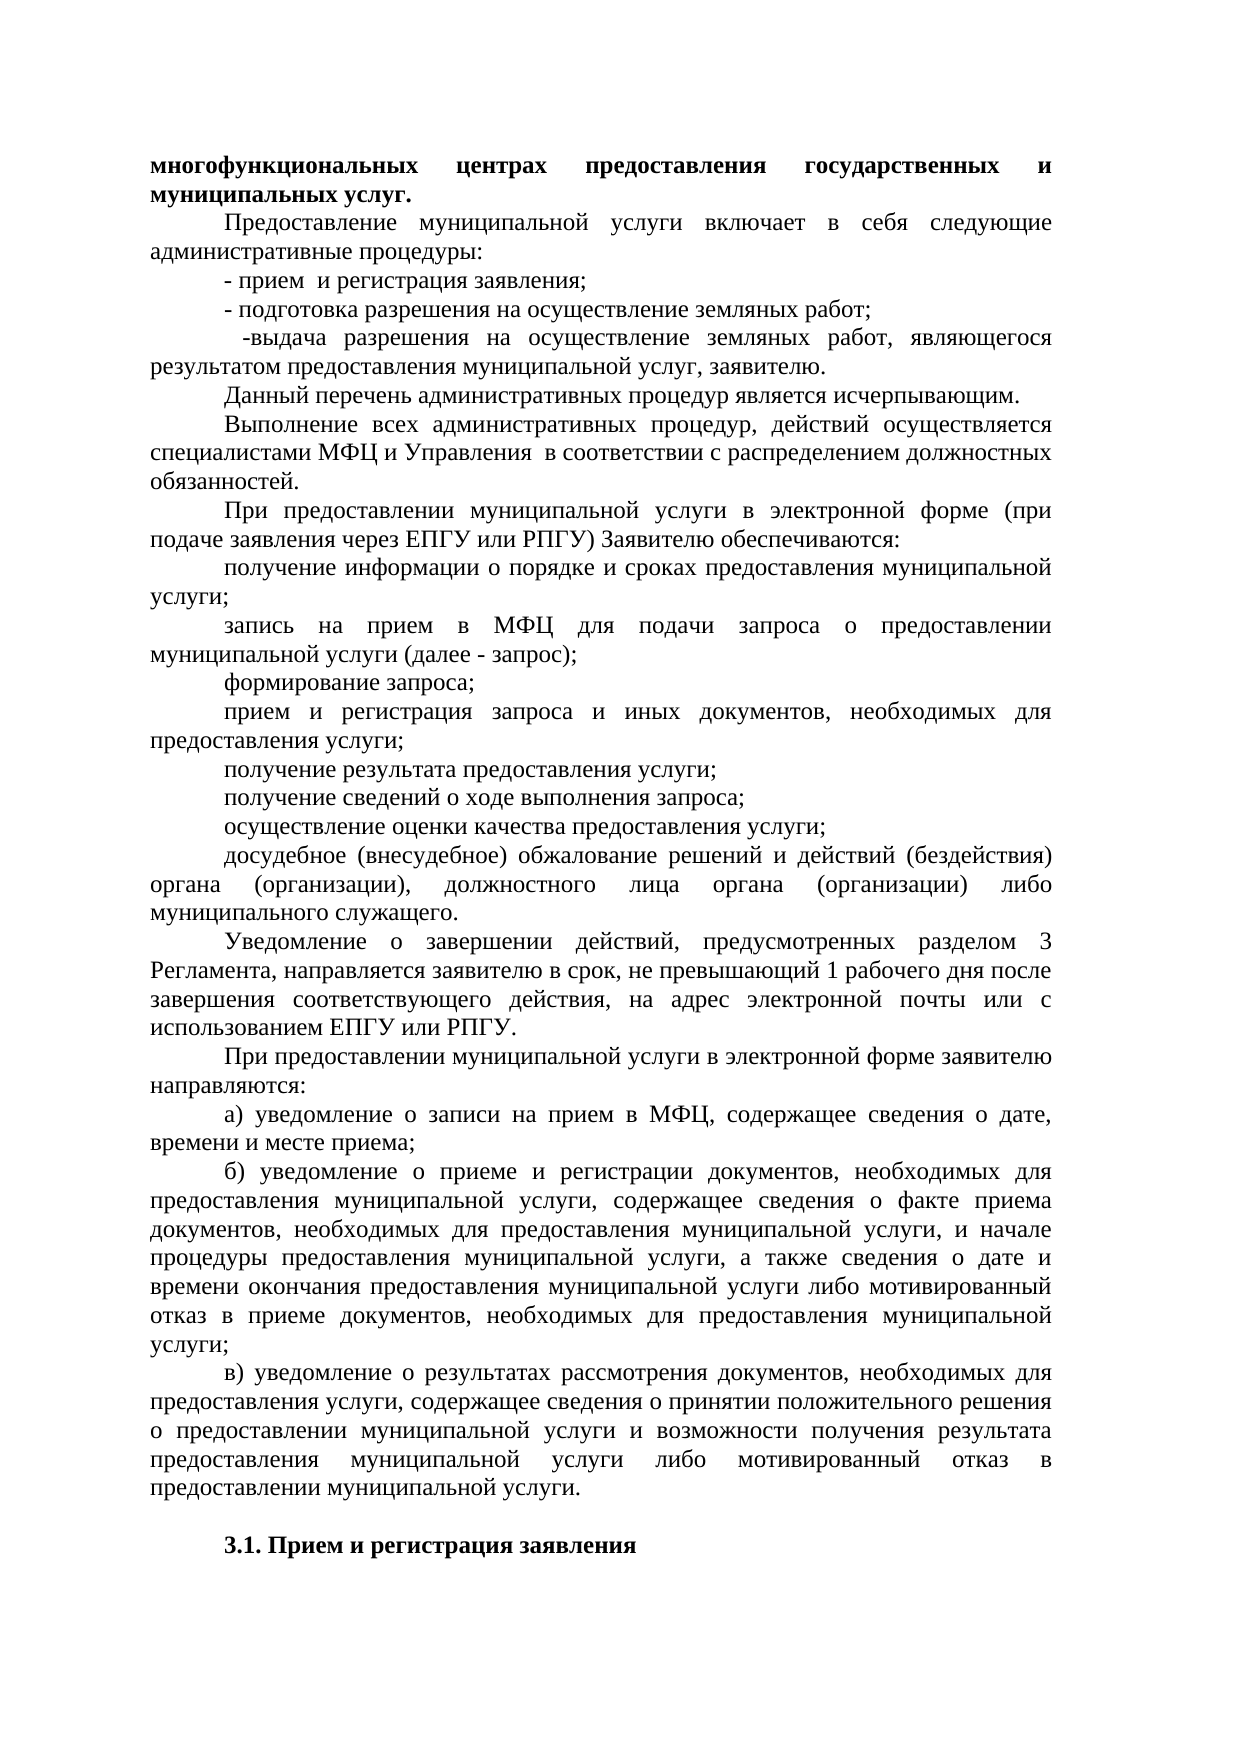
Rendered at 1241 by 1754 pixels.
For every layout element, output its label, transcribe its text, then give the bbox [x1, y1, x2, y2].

text формирование запроса; [150, 667, 1053, 696]
text б) уведомление о приеме и регистрации документов, необходимых для предоставления муниципальной услуги, содержащее сведения о факте приема документов, необходимых для предоставления муниципальной услуги, и начале процедуры предоставления муниципальной услуги, а также сведения о дате и времени окончания предоставления муниципальной услуги либо мотивированный отказ в приеме документов, необходимых для предоставления муниципальной услуги; [150, 1156, 1053, 1357]
text Выполнение всех административных процедур, действий осуществляется специалистами МФЦ и Управления в соответствии с распределением должностных обязанностей. [150, 409, 1053, 495]
text а) уведомление о записи на прием в МФЦ, содержащее сведения о дате, времени и месте приема; [150, 1099, 1053, 1156]
text досудебное (внесудебное) обжалование решений и действий (бездействия) органа (организации), должностного лица органа (организации) либо муниципального служащего. [150, 840, 1053, 926]
text При предоставлении муниципальной услуги в электронной форме (при подаче заявления через ЕПГУ или РПГУ) Заявителю обеспечиваются: [150, 495, 1053, 552]
text запись на прием в МФЦ для подачи запроса о предоставлении муниципальной услуги (далее - запрос); [150, 610, 1053, 667]
text Данный перечень административных процедур является исчерпывающим. [150, 380, 1053, 409]
text осуществление оценки качества предоставления услуги; [150, 811, 1053, 840]
text Предоставление муниципальной услуги включает в себя следующие административные процедуры: [150, 207, 1053, 265]
text 3.1. Прием и регистрация заявления [150, 1530, 1053, 1559]
text получение результата предоставления услуги; [150, 754, 1053, 782]
text - подготовка разрешения на осуществление земляных работ; [150, 294, 1053, 322]
text -выдача разрешения на осуществление земляных работ, являющегося результатом предоставления муниципальной услуг, заявителю. [150, 322, 1053, 380]
text получение сведений о ходе выполнения запроса; [150, 782, 1053, 811]
text в) уведомление о результатах рассмотрения документов, необходимых для предоставления услуги, содержащее сведения о принятии положительного решения о предоставлении муниципальной услуги и возможности получения результата предоставления муниципальной услуги либо мотивированный отказ в предоставлении муниципальной услуги. [150, 1357, 1053, 1501]
text При предоставлении муниципальной услуги в электронной форме заявителю направляются: [150, 1041, 1053, 1099]
text - прием и регистрация заявления; [150, 265, 1053, 294]
text получение информации о порядке и сроках предоставления муниципальной услуги; [150, 552, 1053, 610]
text Уведомление о завершении действий, предусмотренных разделом 3 Регламента, направляется заявителю в срок, не превышающий 1 рабочего дня после завершения соответствующего действия, на адрес электронной почты или с использованием ЕПГУ или РПГУ. [150, 926, 1053, 1041]
text прием и регистрация запроса и иных документов, необходимых для предоставления услуги; [150, 696, 1053, 754]
